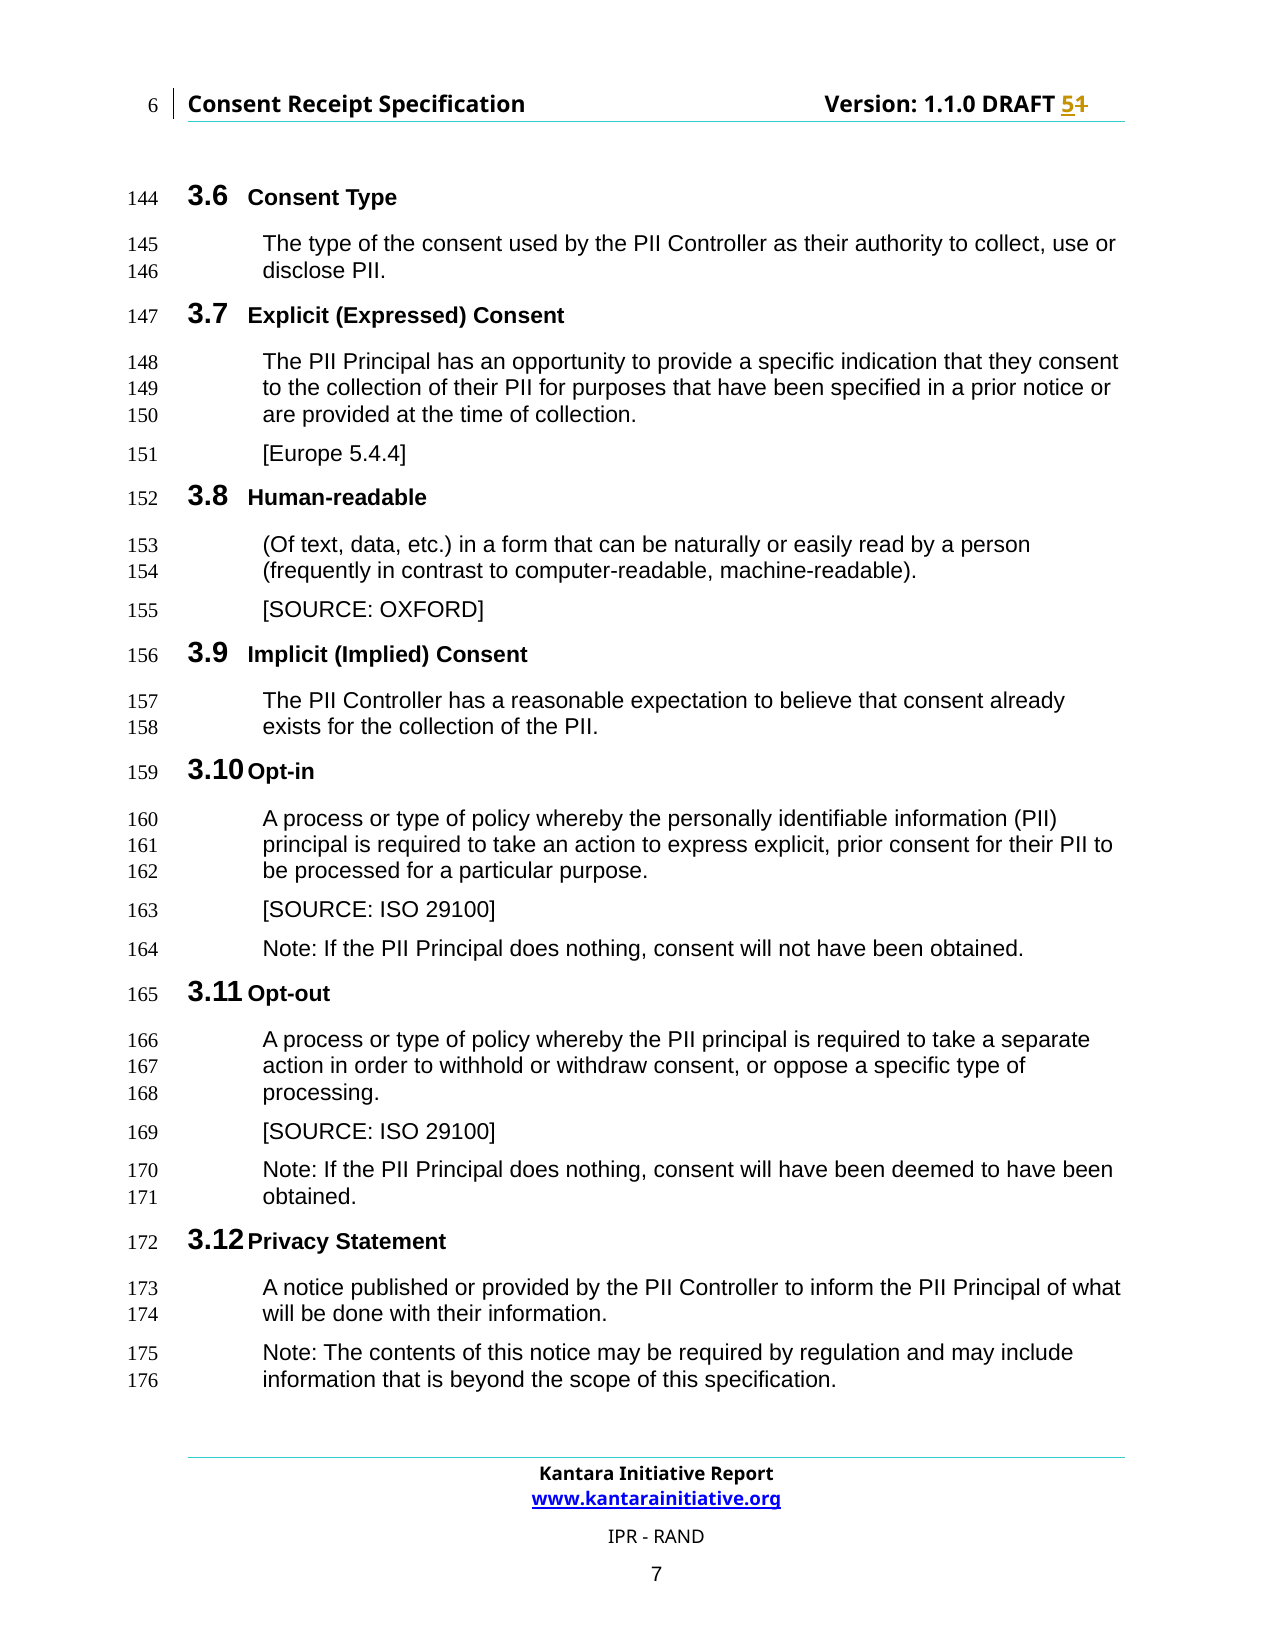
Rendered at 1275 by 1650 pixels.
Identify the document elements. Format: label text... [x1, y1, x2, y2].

text [SOURCE: ISO 29100] [262, 896, 1126, 922]
text [Europe 5.4.4] [262, 439, 1126, 466]
subtitle Explicit (Expressed) Consent [187, 296, 1125, 329]
text [SOURCE: OXFORD] [262, 596, 1126, 622]
text (Of text, data, etc.) in a form that can be naturally or easily read by a person (frequently in contrast to computer-readable, machine-readable). [262, 531, 1126, 583]
subtitle Privacy Statement [187, 1222, 1125, 1255]
text [SOURCE: ISO 29100] [262, 1118, 1126, 1144]
subtitle Opt-out [187, 974, 1125, 1007]
text Note: The contents of this notice may be required by regulation and may include information that is beyond the scope of this specification. [262, 1339, 1126, 1392]
text The PII Controller has a reasonable expectation to believe that consent already exists for the collection of the PII. [262, 687, 1126, 740]
subtitle Human-readable [187, 478, 1125, 512]
text A notice published or provided by the PII Controller to inform the PII Principal of what will be done with their information. [262, 1274, 1126, 1327]
subtitle Consent Type [187, 178, 1125, 212]
text A process or type of policy whereby the personally identifiable information (PII) principal is required to take an action to express explicit, prior consent for their PII to be processed for a particular purpose. [262, 804, 1126, 883]
text A process or type of policy whereby the PII principal is required to take a separate action in order to withhold or withdraw consent, or oppose a specific type of processing. [262, 1026, 1126, 1105]
text Note: If the PII Principal does nothing, consent will have been deemed to have been obtained. [262, 1156, 1126, 1209]
subtitle Opt-in [187, 752, 1125, 786]
text The type of the consent used by the PII Controller as their authority to collect, use or disclose PII. [262, 230, 1126, 283]
subtitle Implicit (Implied) Consent [187, 635, 1125, 668]
text The PII Principal has an opportunity to provide a specific indication that they consent to the collection of their PII for purposes that have been specified in a prior notice or are provided at the time of collection. [262, 348, 1126, 427]
text Note: If the PII Principal does nothing, consent will not have been obtained. [262, 935, 1126, 961]
